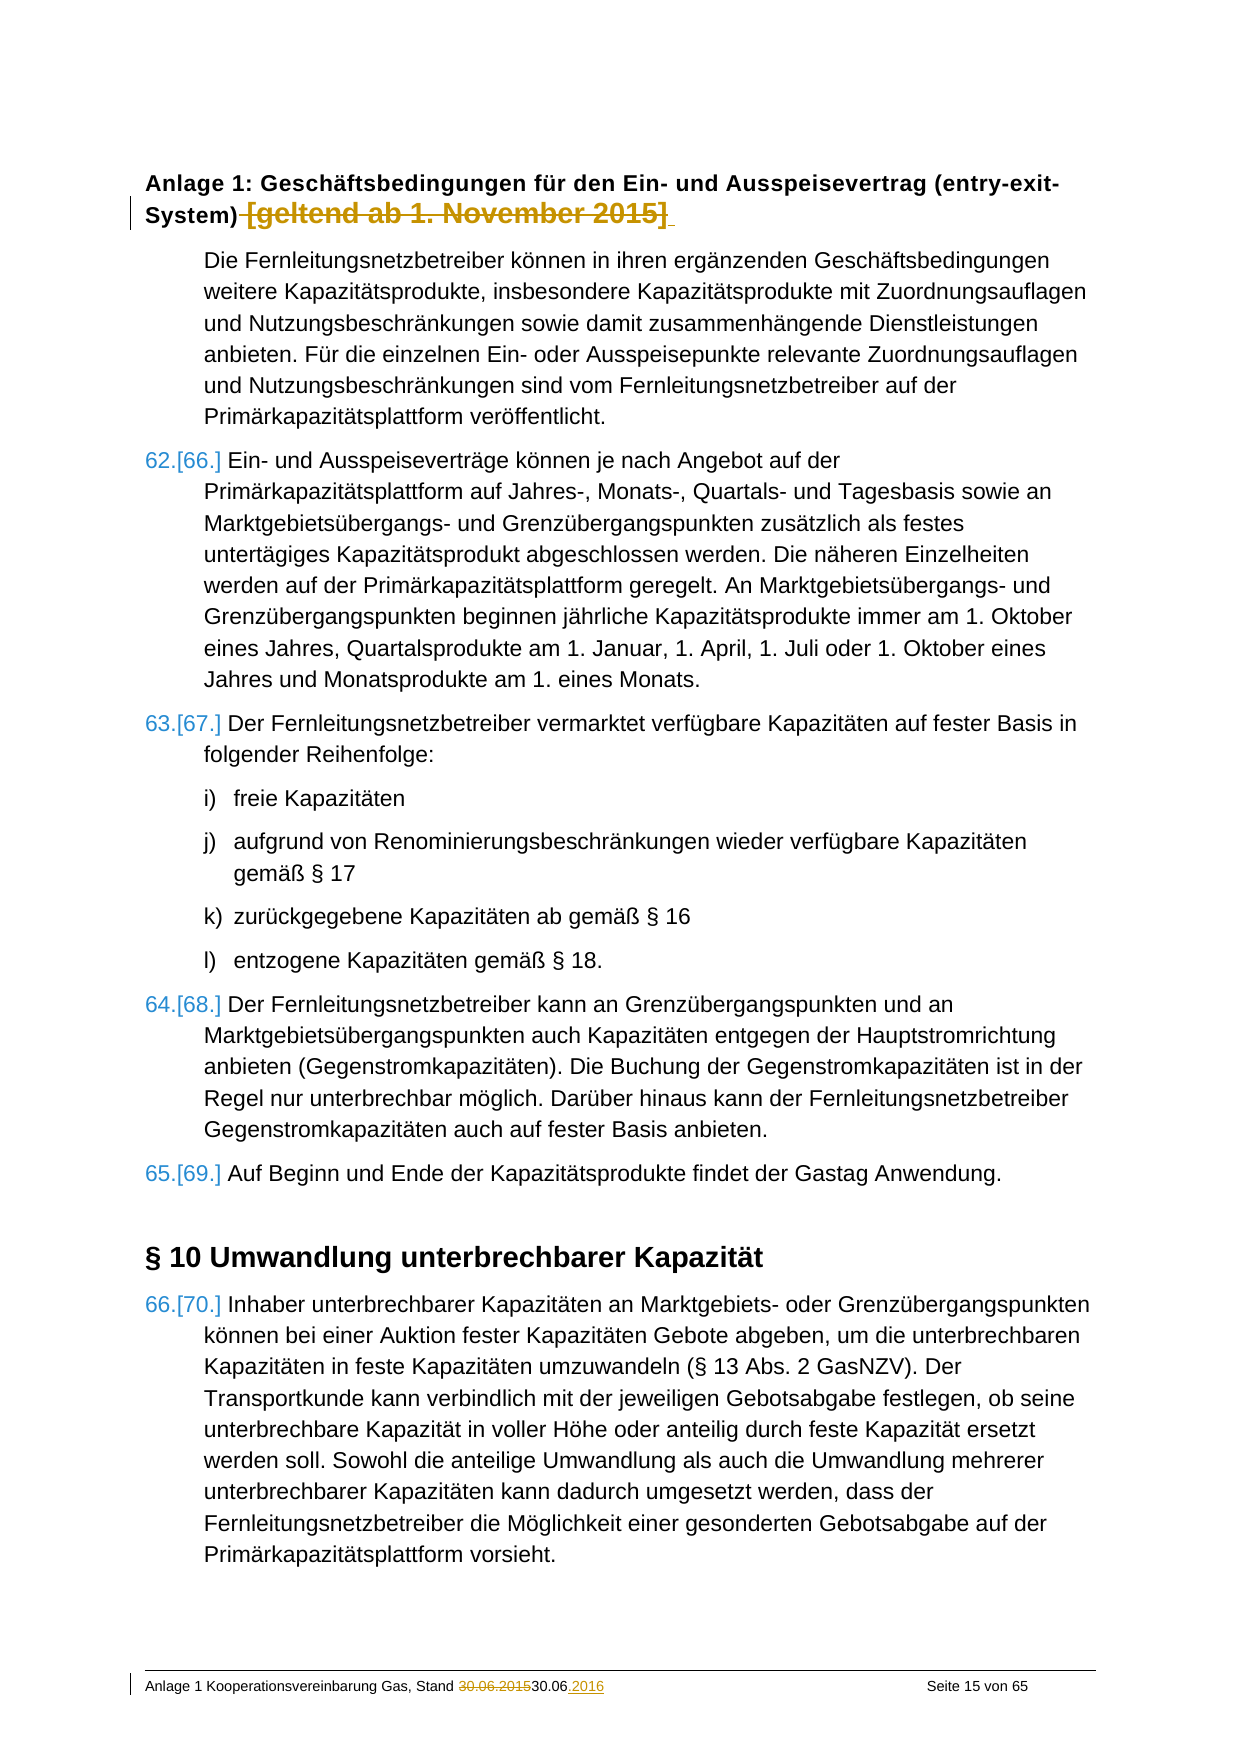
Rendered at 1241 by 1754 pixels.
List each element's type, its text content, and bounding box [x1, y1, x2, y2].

list Der Fernleitungsnetzbetreiber vermarktet verfügbare Kapazitäten auf fester Basis in folgender Reihenfolge: [145, 704, 1096, 767]
list zurückgegebene Kapazitäten ab gemäß § 16 [204, 898, 1096, 929]
list entzogene Kapazitäten gemäß § 18. [204, 942, 1096, 973]
list aufgrund von Renominierungsbeschränkungen wieder verfügbare Kapazitäten gemäß § 17 [204, 823, 1096, 886]
list Auf Beginn und Ende der Kapazitätsprodukte findet der Gastag Anwendung. [145, 1154, 1096, 1186]
list Der Fernleitungsnetzbetreiber kann an Grenzübergangspunkten und an Marktgebietsübergangspunkten auch Kapazitäten entgegen der Hauptstromrichtung anbieten (Gegenstromkapazitäten). Die Buchung der Gegenstromkapazitäten ist in der Regel nur unterbrechbar möglich. Darüber hinaus kann der Fernleitungsnetzbetreiber Gegenstromkapazitäten auch auf fester Basis anbieten. [145, 986, 1096, 1142]
text Die Fernleitungsnetzbetreiber können in ihren ergänzenden Geschäftsbedingungen weitere Kapazitätsprodukte, insbesondere Kapazitätsprodukte mit Zuordnungsauflagen und Nutzungsbeschränkungen sowie damit zusammenhängende Dienstleistungen anbieten. Für die einzelnen Ein- oder Ausspeisepunkte relevante Zuordnungsauflagen und Nutzungsbeschränkungen sind vom Fernleitungsnetzbetreiber auf der Primärkapazitätsplattform veröffentlicht. [204, 242, 1096, 429]
list Ein- und Ausspeiseverträge können je nach Angebot auf der Primärkapazitätsplattform auf Jahres-, Monats-, Quartals- und Tagesbasis sowie an Marktgebietsübergangs- und Grenzübergangspunkten zusätzlich als festes untertägiges Kapazitätsprodukt abgeschlossen werden. Die näheren Einzelheiten werden auf der Primärkapazitätsplattform geregelt. An Marktgebietsübergangs- und Grenzübergangspunkten beginnen jährliche Kapazitätsprodukte immer am 1. Oktober eines Jahres, Quartalsprodukte am 1. Januar, 1. April, 1. Juli oder 1. Oktober eines Jahres und Monatsprodukte am 1. eines Monats. [145, 442, 1096, 692]
subtitle § 10 Umwandlung unterbrechbarer Kapazität [145, 1236, 1096, 1273]
list freie Kapazitäten [204, 779, 1096, 811]
list Inhaber unterbrechbarer Kapazitäten an Marktgebiets- oder Grenzübergangspunkten können bei einer Auktion fester Kapazitäten Gebote abgeben, um die unterbrechbaren Kapazitäten in feste Kapazitäten umzuwandeln (§ 13 Abs. 2 GasNZV). Der Transportkunde kann verbindlich mit der jeweiligen Gebotsabgabe festlegen, ob seine unterbrechbare Kapazität in voller Höhe oder anteilig durch feste Kapazität ersetzt werden soll. Sowohl die anteilige Umwandlung als auch die Umwandlung mehrerer unterbrechbarer Kapazitäten kann dadurch umgesetzt werden, dass der Fernleitungsnetzbetreiber die Möglichkeit einer gesonderten Gebotsabgabe auf der Primärkapazitätsplattform vorsieht. [145, 1286, 1096, 1567]
